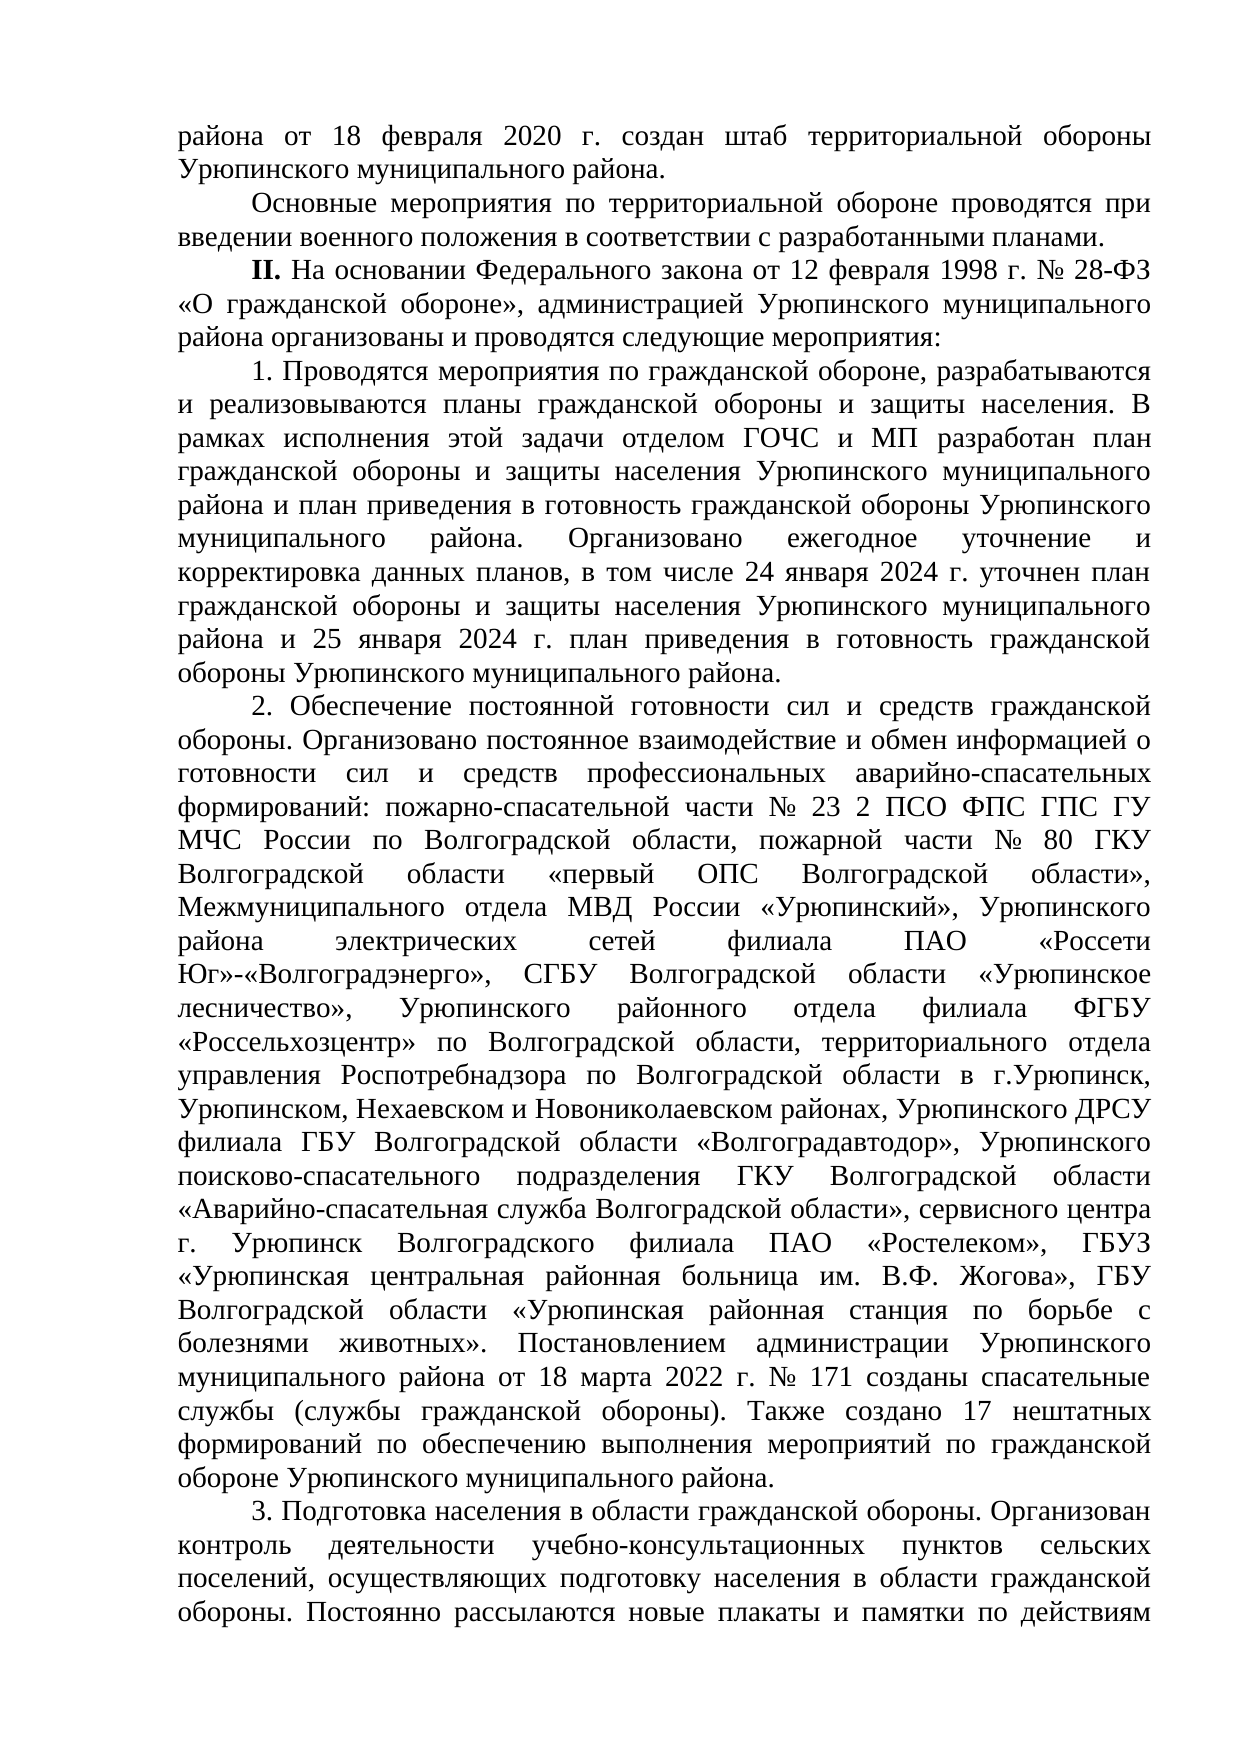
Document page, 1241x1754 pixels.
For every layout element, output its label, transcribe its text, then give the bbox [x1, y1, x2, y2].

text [177, 1493, 1152, 1627]
text II. На основании Федерального закона от 12 февраля 1998 г. № 28-ФЗ «О гражданской обороне», администрацией Урюпинского муниципального района организованы и проводятся следующие мероприятия: [177, 252, 1152, 353]
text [177, 118, 1152, 185]
text Основные мероприятия по территориальной обороне проводятся при введении военного положения в соответствии с разработанными планами. [177, 185, 1152, 252]
text 2. Обеспечение постоянной готовности сил и средств гражданской обороны. Организовано постоянное взаимодействие и обмен информацией о готовности сил и средств профессиональных аварийно-спасательных формирований: пожарно-спасательной части № 23 2 ПСО ФПС ГПС ГУ МЧС России по Волгоградской области, пожарной части № 80 ГКУ Волгоградской области «первый ОПС Волгоградской области», Межмуниципального отдела МВД России «Урюпинский», Урюпинского района электрических сетей филиала ПАО «Россети Юг»-«Волгоградэнерго», СГБУ Волгоградской области «Урюпинское лесничество», Урюпинского районного отдела филиала ФГБУ «Россельхозцентр» по Волгоградской области, территориального отдела управления Роспотребнадзора по Волгоградской области в г.Урюпинск, Урюпинском, Нехаевском и Новониколаевском районах, Урюпинского ДРСУ филиала ГБУ Волгоградской области «Волгоградавтодор», Урюпинского поисково-спасательного подразделения ГКУ Волгоградской области «Аварийно-спасательная служба Волгоградской области», сервисного центра г. Урюпинск Волгоградского филиала ПАО «Ростелеком», ГБУЗ «Урюпинская центральная районная больница им. В.Ф. Жогова», ГБУ Волгоградской области «Урюпинская районная станция по борьбе с болезнями животных». Постановлением администрации Урюпинского муниципального района от 18 марта 2022 г. № 171 созданы спасательные службы (службы гражданской обороны). Также создано 17 нештатных формирований по обеспечению выполнения мероприятий по гражданской обороне Урюпинского муниципального района. [177, 688, 1152, 1493]
text 1. Проводятся мероприятия по гражданской обороне, разрабатываются и реализовываются планы гражданской обороны и защиты населения. В рамках исполнения этой задачи отделом ГОЧС и МП разработан план гражданской обороны и защиты населения Урюпинского муниципального района и план приведения в готовность гражданской обороны Урюпинского муниципального района. Организовано ежегодное уточнение и корректировка данных планов, в том числе 24 января 2024 г. уточнен план гражданской обороны и защиты населения Урюпинского муниципального района и 25 января 2024 г. план приведения в готовность гражданской обороны Урюпинского муниципального района. [177, 353, 1152, 688]
